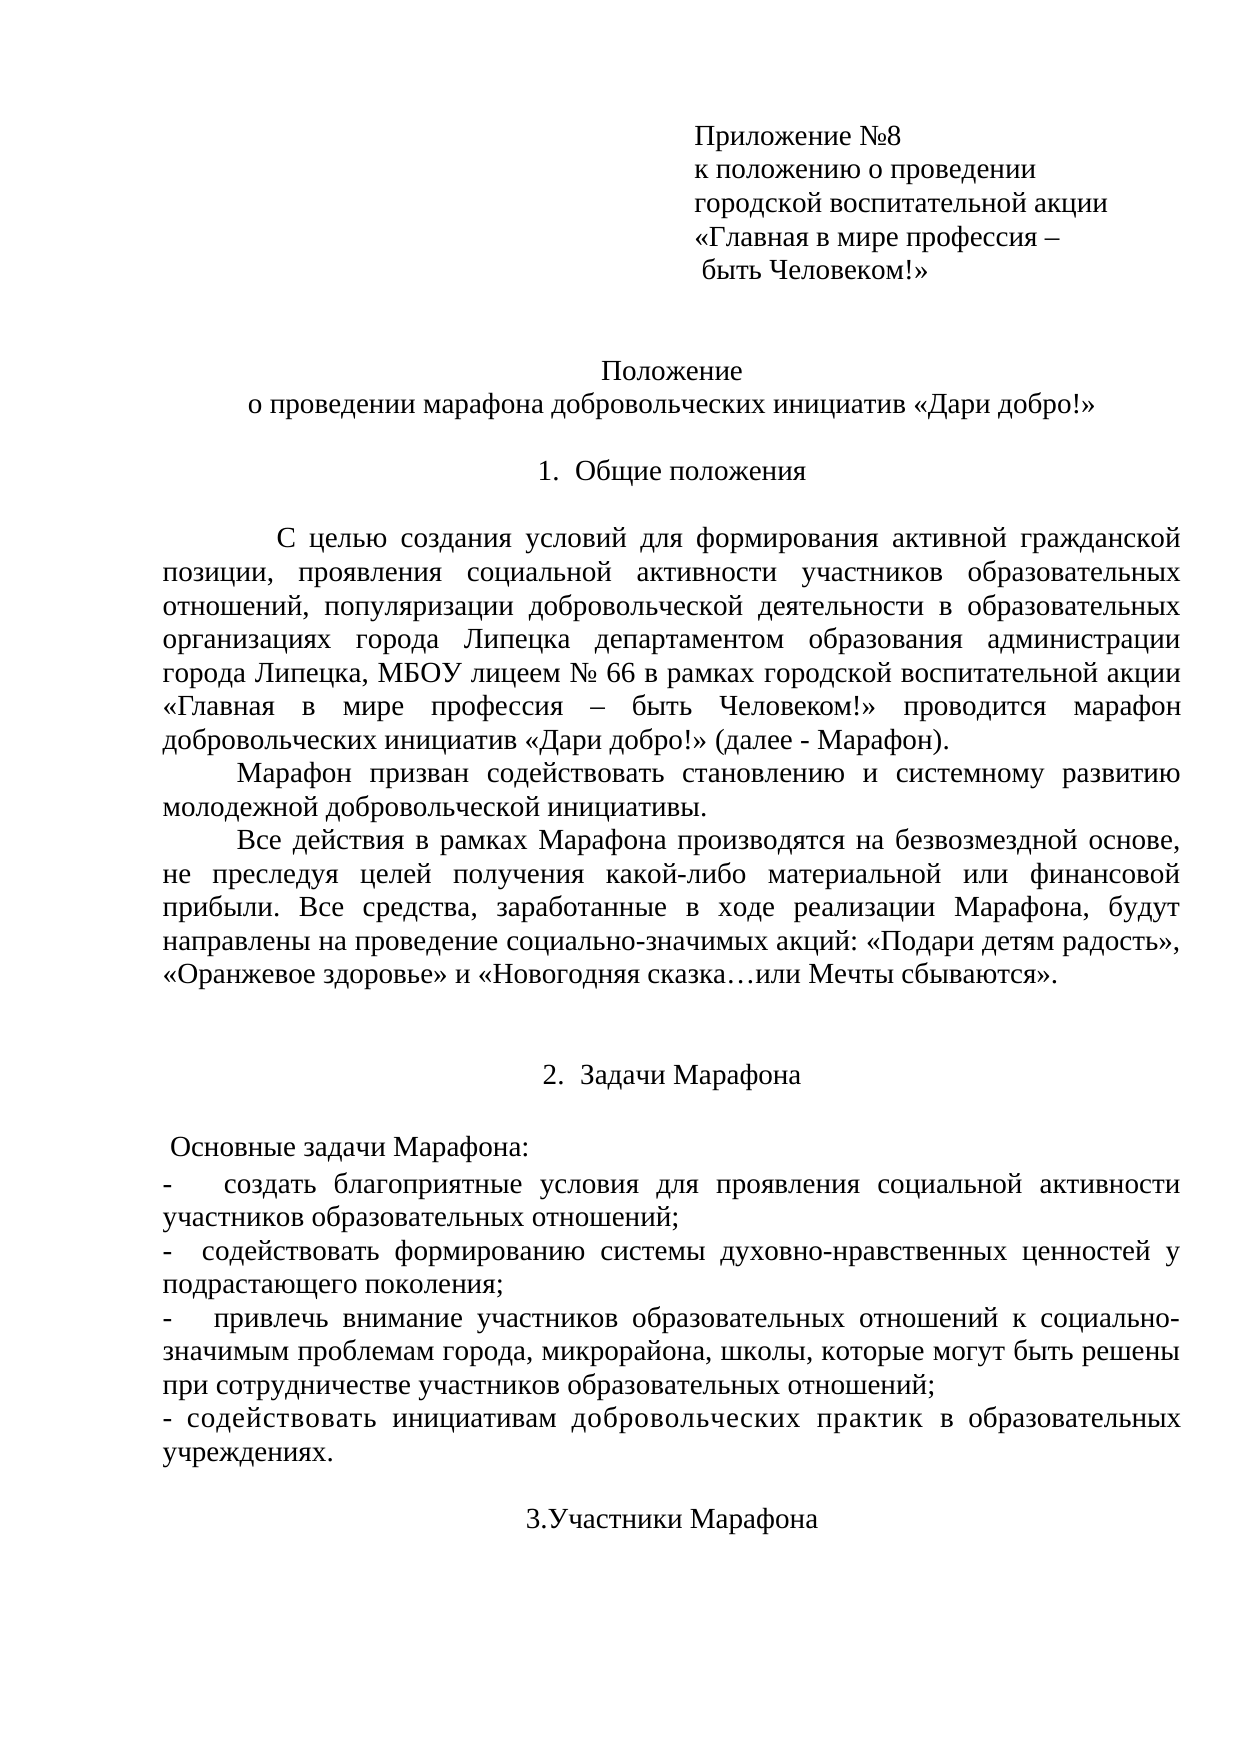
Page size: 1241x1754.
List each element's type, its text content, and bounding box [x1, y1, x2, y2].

text Приложение №8 [694, 118, 1181, 152]
text С целью создания условий для формирования активной гражданской позиции, проявления социальной активности участников образовательных отношений, популяризации добровольческой деятельности в образовательных организациях города Липецка департаментом образования администрации города Липецка, МБОУ лицеем № 66 в рамках городской воспитательной акции «Главная в мире профессия – быть Человеком!» проводится марафон добровольческих инициатив «Дари добро!» (далее - Марафон). [162, 521, 1181, 755]
text о проведении марафона добровольческих инициатив «Дари добро!» [162, 386, 1181, 420]
text быть Человеком!» [694, 252, 1203, 286]
text - содействовать формированию системы духовно-нравственных ценностей у подрастающего поколения; [162, 1233, 1181, 1300]
text - привлечь внимание участников образовательных отношений к социально-значимым проблемам города, микрорайона, школы, которые могут быть решены при сотрудничестве участников образовательных отношений; [162, 1300, 1181, 1401]
list Общие положения [162, 453, 1181, 487]
list Основные задачи Марафона: [162, 1129, 1181, 1163]
text Все действия в рамках Марафона производятся на безвозмездной основе, не преследуя целей получения какой-либо материальной или финансовой прибыли. Все средства, заработанные в ходе реализации Марафона, будут направлены на проведение социально-значимых акций: «Подари детям радость», «Оранжевое здоровье» и «Новогодняя сказка…или Мечты сбываются». [162, 822, 1181, 990]
list Задачи Марафона [162, 1057, 1181, 1091]
text «Главная в мире профессия – [694, 219, 1181, 252]
text Марафон призван содействовать становлению и системному развитию молодежной добровольческой инициативы. [162, 755, 1181, 822]
text к положению о проведении [694, 152, 1181, 185]
text - содействовать инициативам добровольческих практик в образовательных учреждениях. [162, 1401, 1181, 1468]
text 3.Участники Марафона [162, 1501, 1181, 1535]
text - создать благоприятные условия для проявления социальной активности участников образовательных отношений; [162, 1166, 1181, 1233]
text городской воспитательной акции [694, 185, 1181, 219]
text Положение [133, 353, 1181, 386]
